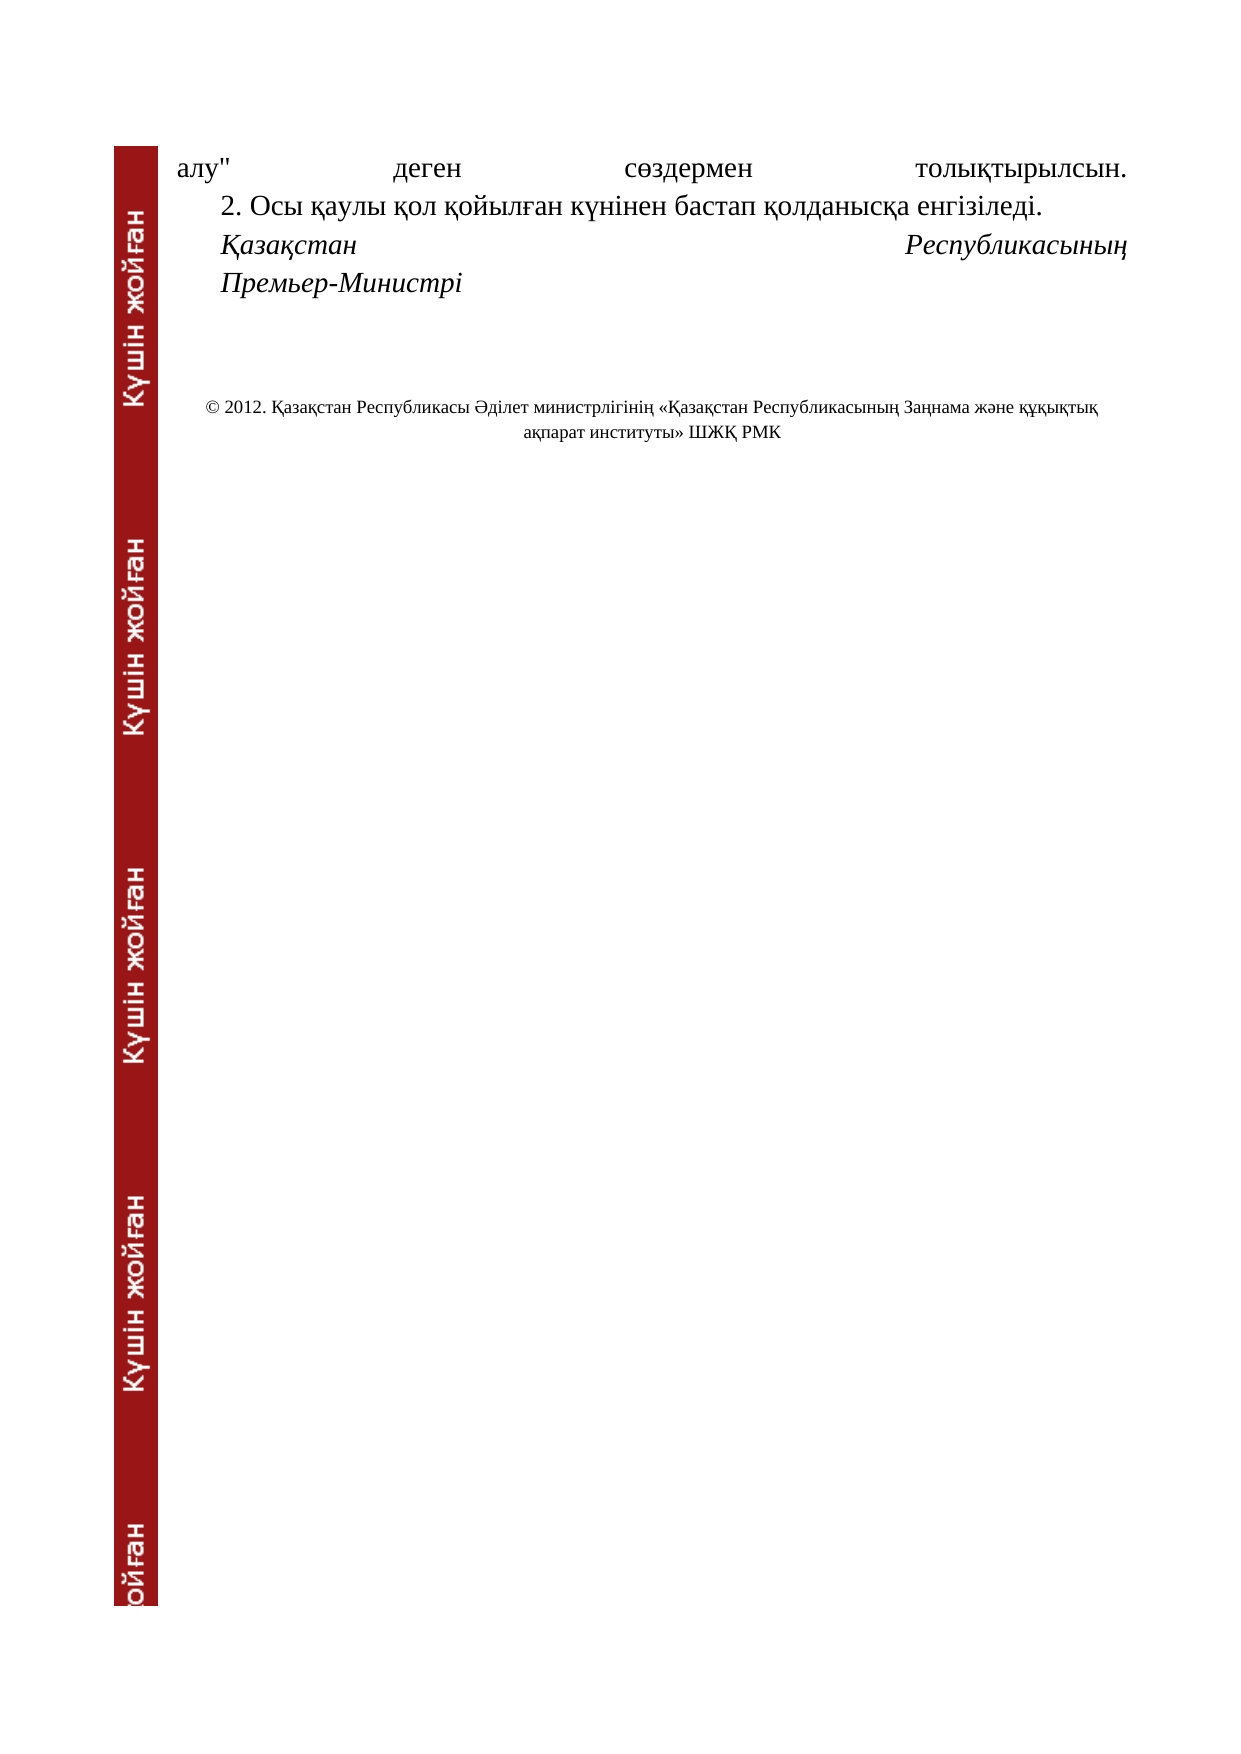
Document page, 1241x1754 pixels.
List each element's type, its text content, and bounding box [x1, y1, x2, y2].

text Қазақстан Республикасының Премьер-Министрі [112, 227, 1128, 299]
picture [114, 299, 158, 396]
picture [114, 146, 158, 150]
picture [114, 442, 158, 1606]
picture [114, 222, 158, 227]
text © 2012. Қазақстан Республикасы Әділет министрлігінің «Қазақстан Республикасының Заңнама және құқықтық ақпарат институты» ШЖҚ РМК [112, 396, 1128, 442]
